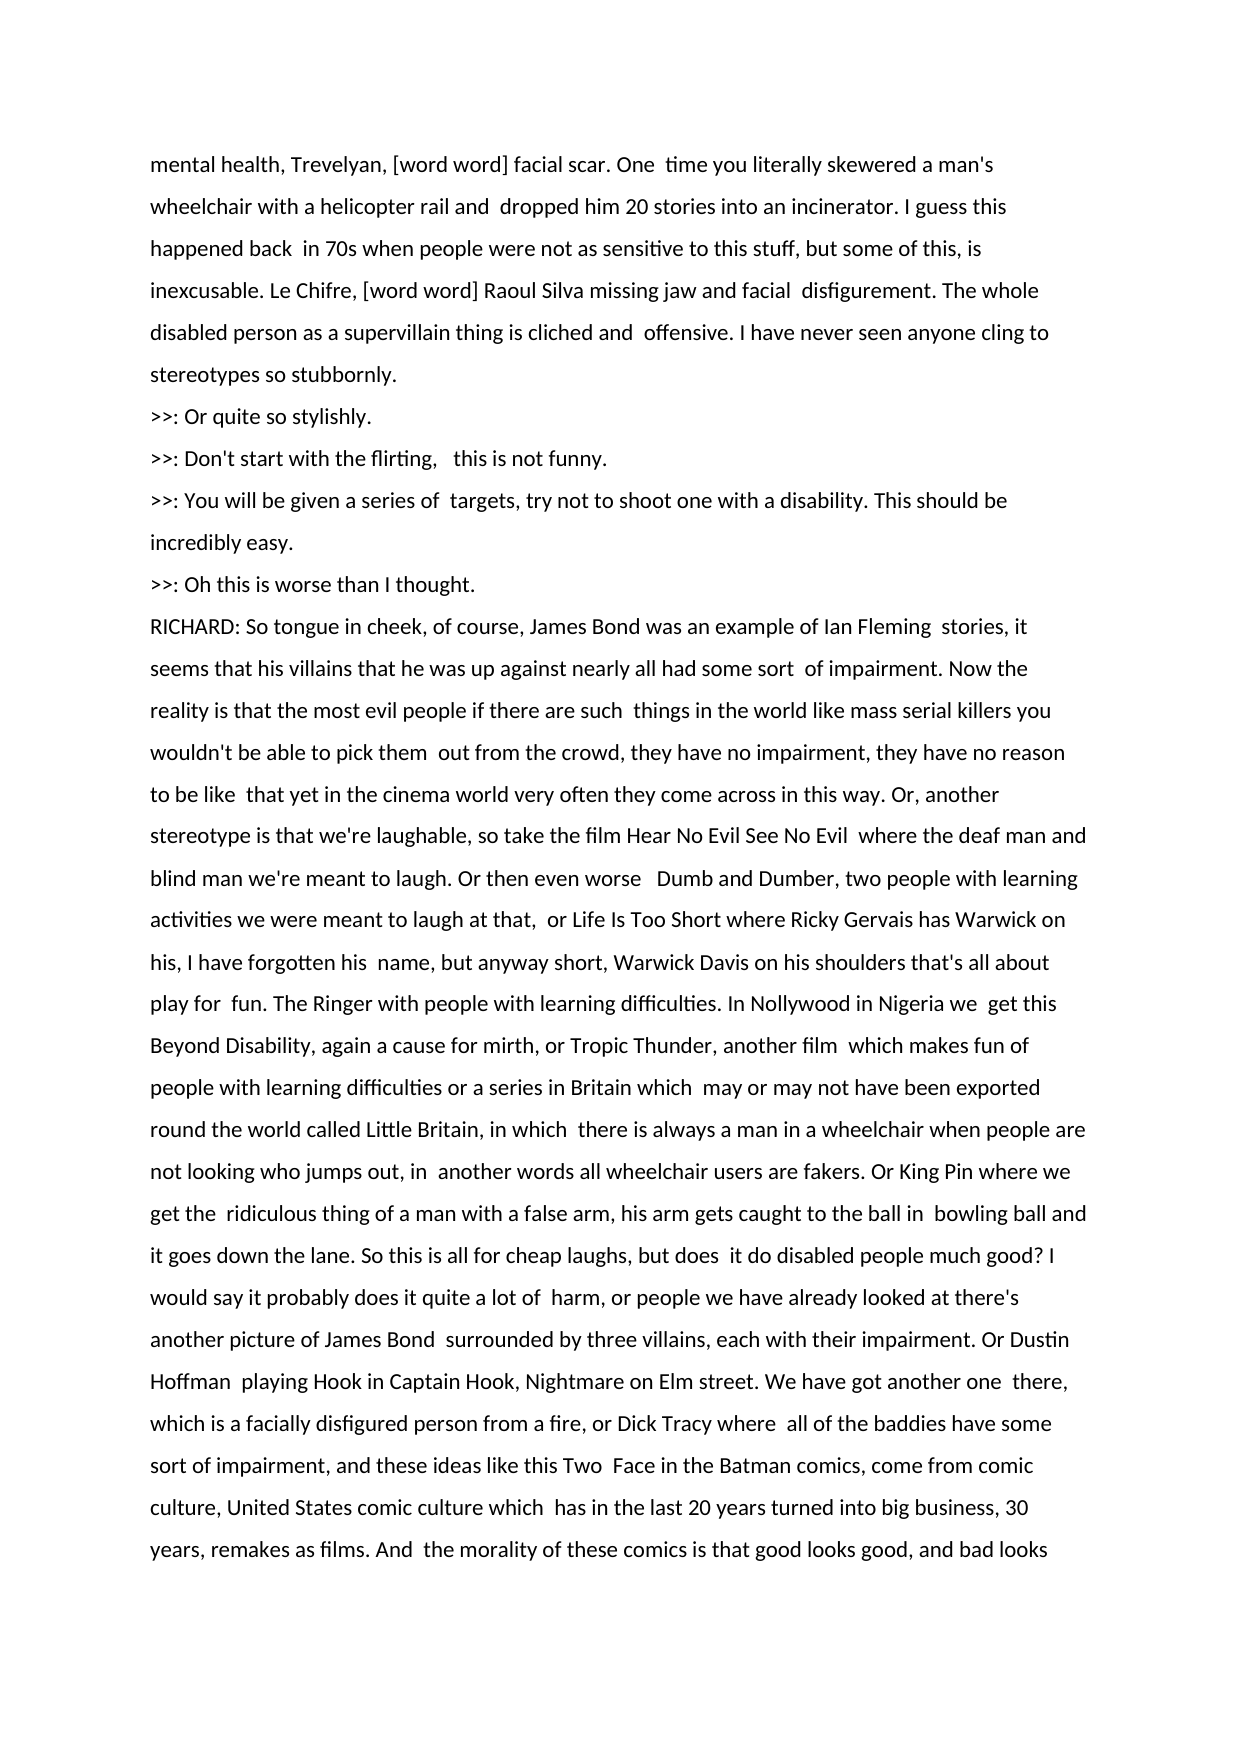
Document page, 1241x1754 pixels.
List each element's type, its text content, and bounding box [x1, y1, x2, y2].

text >>: Or quite so stylishly. [150, 402, 1090, 430]
text >>: Oh this is worse than I thought. [150, 570, 1090, 598]
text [150, 612, 1090, 1563]
text >>: You will be given a series of targets, try not to shoot one with a disability. This should be incredibly easy. [150, 486, 1090, 556]
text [150, 150, 1090, 388]
text >>: Don't start with the flirting, this is not funny. [150, 444, 1090, 472]
